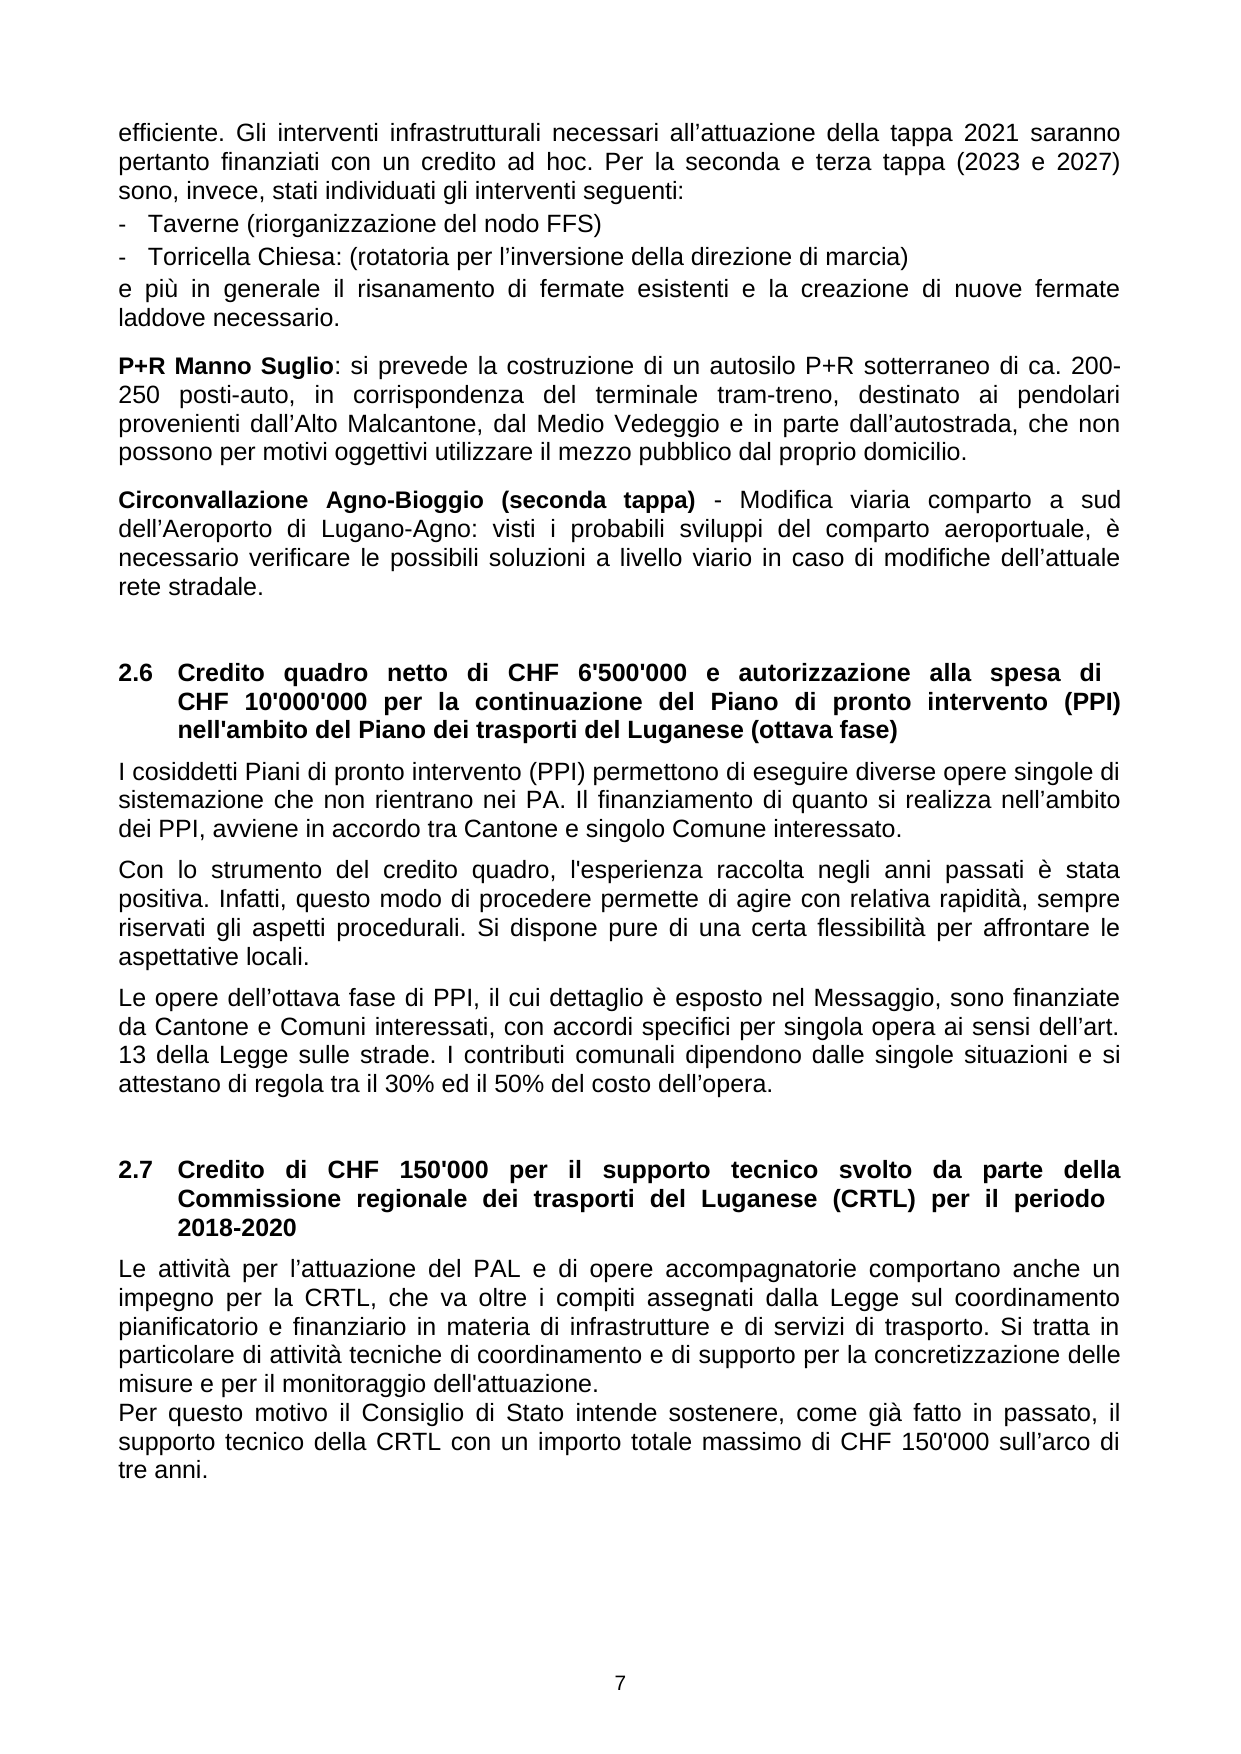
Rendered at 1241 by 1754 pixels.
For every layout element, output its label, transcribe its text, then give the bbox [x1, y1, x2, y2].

list Torricella Chiesa: (rotatoria per l’inversione della direzione di marcia) [118, 241, 1122, 270]
text Con lo strumento del credito quadro, l'esperienza raccolta negli anni passati è stata positiva. Infatti, questo modo di procedere permette di agire con relativa rapidità, sempre riservati gli aspetti procedurali. Si dispone pure di una certa flessibilità per affrontare le aspettative locali. [118, 855, 1122, 970]
text Le opere dell’ottava fase di PPI, il cui dettaglio è esposto nel Messaggio, sono finanziate da Cantone e Comuni interessati, con accordi specifici per singola opera ai sensi dell’art. 13 della Legge sulle strade. I contributi comunali dipendono dalle singole situazioni e si attestano di regola tra il 30% ed il 50% del costo dell’opera. [118, 983, 1122, 1098]
subtitle 2.7 Credito di CHF 150'000 per il supporto tecnico svolto da parte della Commissione regionale dei trasporti del Luganese (CRTL) per il periodo 2018-2020 [118, 1155, 1122, 1241]
text Per questo motivo il Consiglio di Stato intende sostenere, come già fatto in passato, il supporto tecnico della CRTL con un importo totale massimo di CHF 150'000 sull’arco di tre anni. [118, 1398, 1122, 1484]
text P+R Manno Suglio: si prevede la costruzione di un autosilo P+R sotterraneo di ca. 200-250 posti-auto, in corrispondenza del terminale tram-treno, destinato ai pendolari provenienti dall’Alto Malcantone, dal Medio Vedeggio e in parte dall’autostrada, che non possono per motivi oggettivi utilizzare il mezzo pubblico dal proprio domicilio. [118, 351, 1122, 466]
subtitle 2.6 Credito quadro netto di CHF 6'500'000 e autorizzazione alla spesa di CHF 10'000'000 per la continuazione del Piano di pronto intervento (PPI) nell'ambito del Piano dei trasporti del Luganese (ottava fase) [118, 658, 1122, 744]
text Circonvallazione Agno-Bioggio (seconda tappa) - Modifica viaria comparto a sud dell’Aeroporto di Lugano-Agno: visti i probabili sviluppi del comparto aeroportuale, è necessario verificare le possibili soluzioni a livello viario in caso di modifiche dell’attuale rete stradale. [118, 485, 1122, 600]
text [118, 118, 1122, 204]
text e più in generale il risanamento di fermate esistenti e la creazione di nuove fermate laddove necessario. [118, 274, 1122, 332]
text Le attività per l’attuazione del PAL e di opere accompagnatorie comportano anche un impegno per la CRTL, che va oltre i compiti assegnati dalla Legge sul coordinamento pianificatorio e finanziario in materia di infrastrutture e di servizi di trasporto. Si tratta in particolare di attività tecniche di coordinamento e di supporto per la concretizzazione delle misure e per il monitoraggio dell'attuazione. [118, 1254, 1122, 1398]
text I cosiddetti Piani di pronto intervento (PPI) permettono di eseguire diverse opere singole di sistemazione che non rientrano nei PA. Il finanziamento di quanto si realizza nell’ambito dei PPI, avviene in accordo tra Cantone e singolo Comune interessato. [118, 756, 1122, 843]
list Taverne (riorganizzazione del nodo FFS) [118, 208, 1122, 237]
